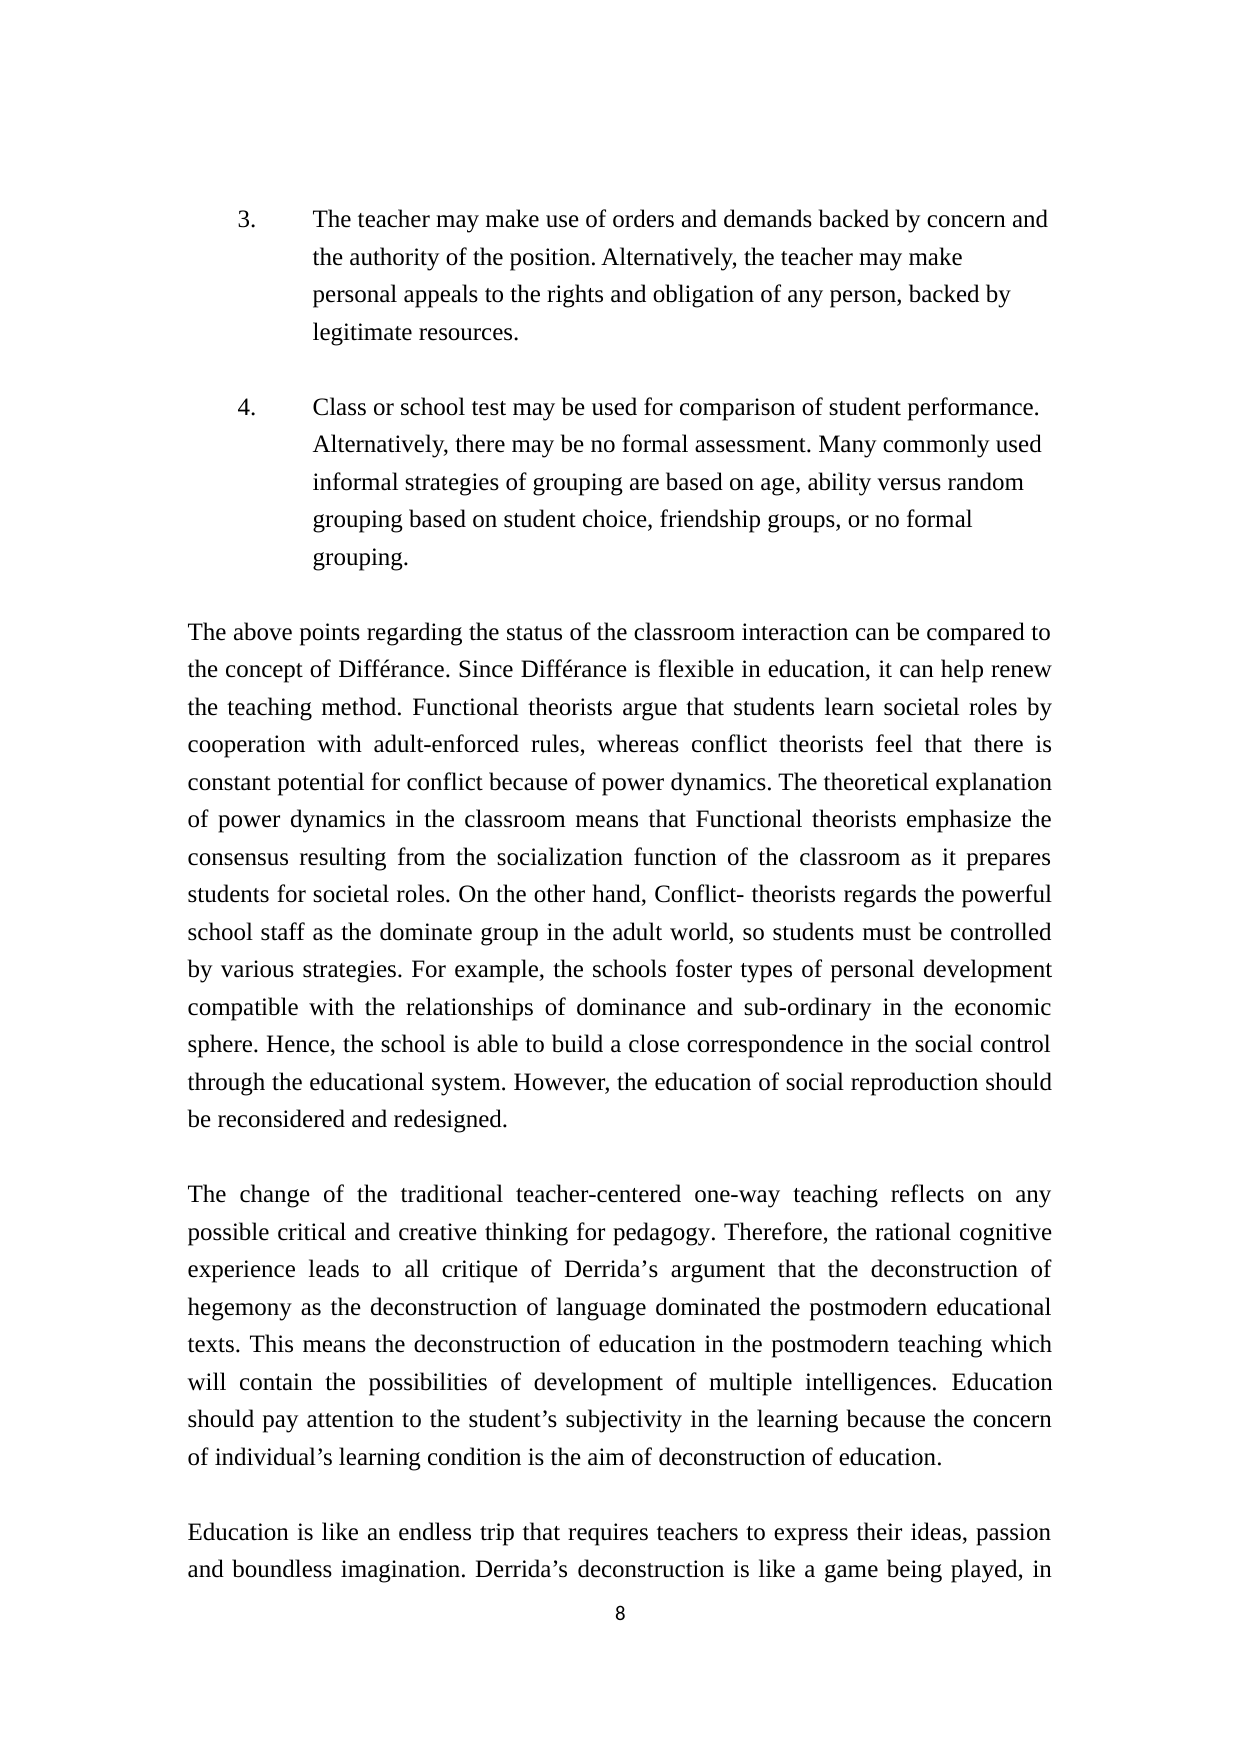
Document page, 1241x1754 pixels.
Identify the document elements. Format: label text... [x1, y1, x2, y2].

list The teacher may make use of orders and demands backed by concern and the authority of the position. Alternatively, the teacher may make personal appeals to the rights and obligation of any person, backed by legitimate resources. [237, 200, 1053, 350]
list Class or school test may be used for comparison of student performance. Alternatively, there may be no formal assessment. Many commonly used informal strategies of grouping are based on age, ability versus random grouping based on student choice, friendship groups, or no formal grouping. [237, 387, 1053, 575]
text The above points regarding the status of the classroom interaction can be compared to the concept of Différance. Since Différance is flexible in education, it can help renew the teaching method. Functional theorists argue that students learn societal roles by cooperation with adult-enforced rules, whereas conflict theorists feel that there is constant potential for conflict because of power dynamics. The theoretical explanation of power dynamics in the classroom means that Functional theorists emphasize the consensus resulting from the socialization function of the classroom as it prepares students for societal roles. On the other hand, Conflict- theorists regards the powerful school staff as the dominate group in the adult world, so students must be controlled by various strategies. For example, the schools foster types of personal development compatible with the relationships of dominance and sub-ordinary in the economic sphere. Hence, the school is able to build a close correspondence in the social control through the educational system. However, the education of social reproduction should be reconsidered and redesigned. [187, 612, 1053, 1137]
text The change of the traditional teacher-centered one-way teaching reflects on any possible critical and creative thinking for pedagogy. Therefore, the rational cognitive experience leads to all critique of Derrida’s argument that the deconstruction of hegemony as the deconstruction of language dominated the postmodern educational texts. This means the deconstruction of education in the postmodern teaching which will contain the possibilities of development of multiple intelligences. Education should pay attention to the student’s subjectivity in the learning because the concern of individual’s learning condition is the aim of deconstruction of education. [187, 1175, 1053, 1475]
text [187, 1512, 1053, 1587]
